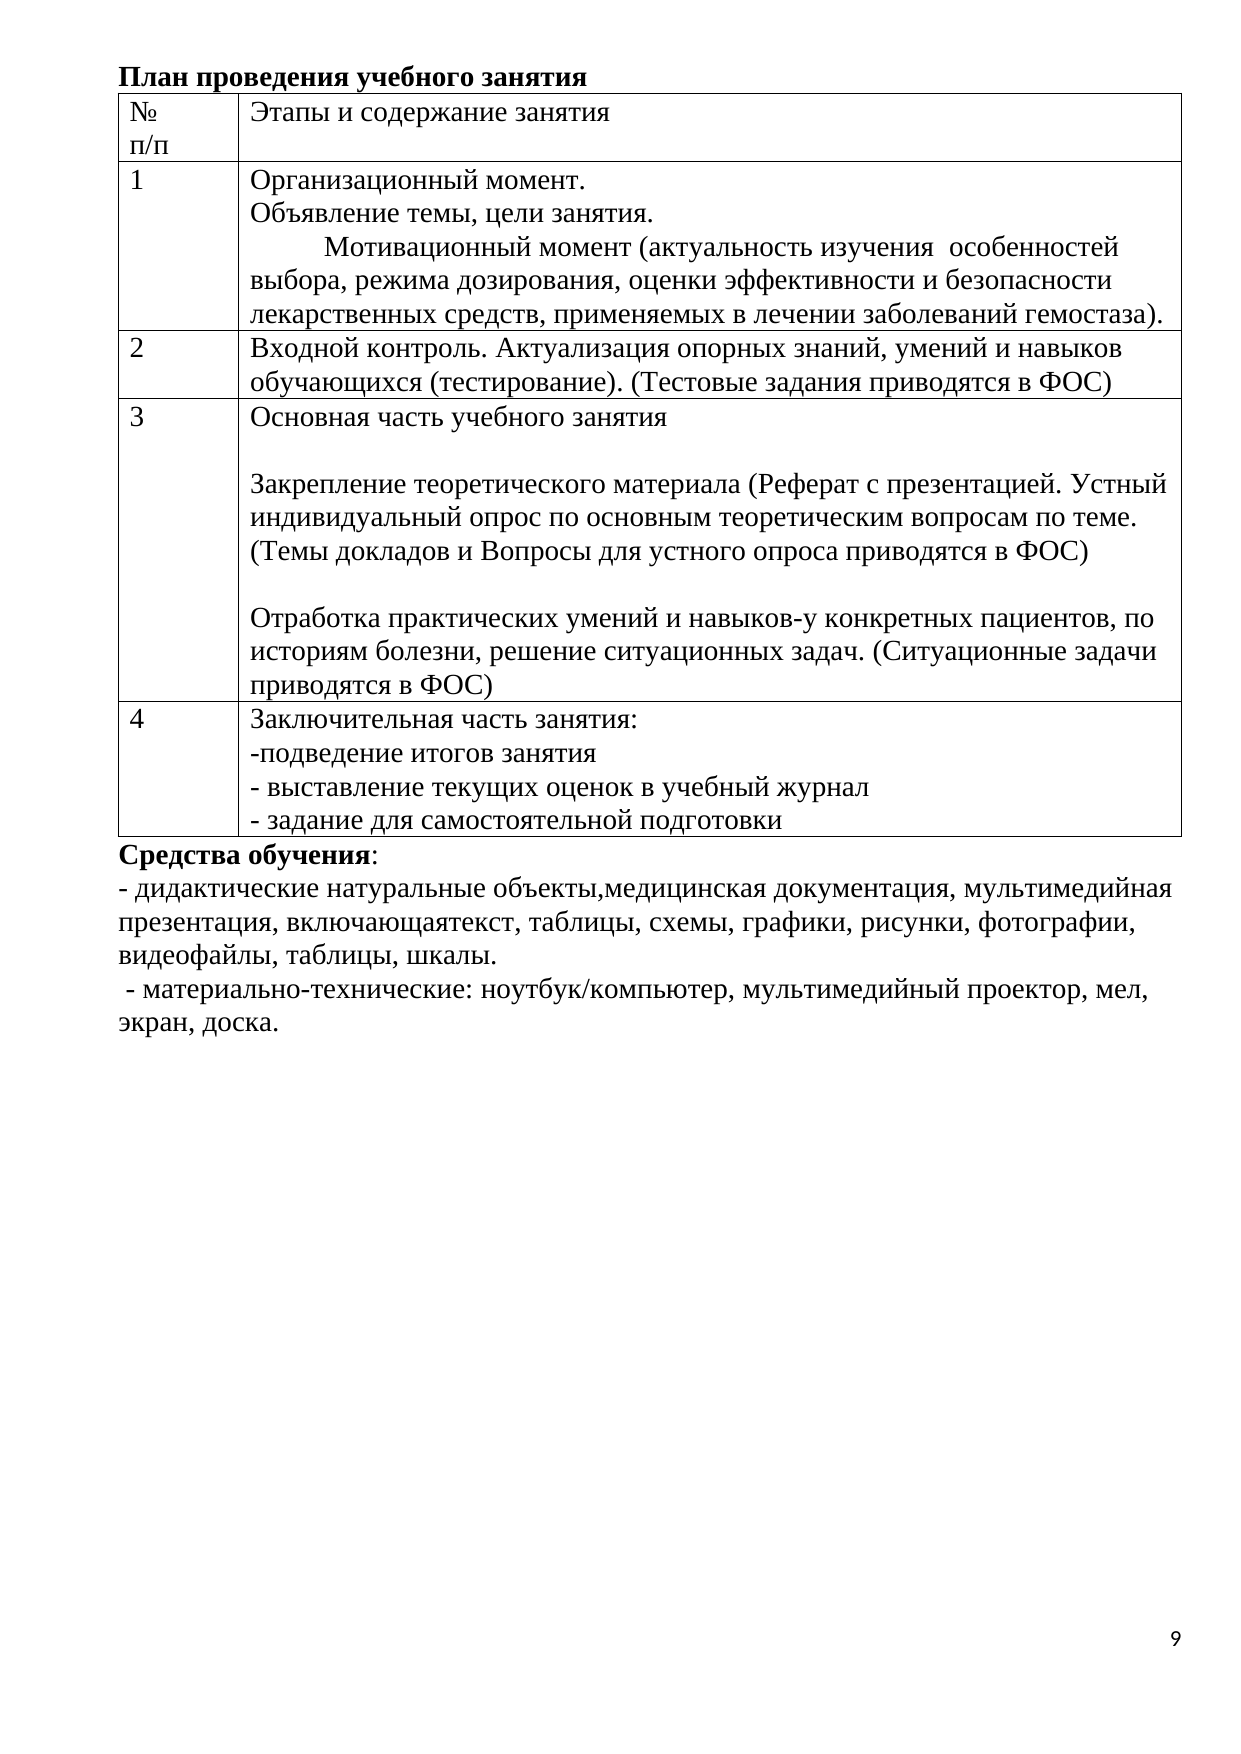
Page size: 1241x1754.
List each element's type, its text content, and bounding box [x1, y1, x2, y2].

table_cell Входной контроль. Актуализация опорных знаний, умений и навыков обучающихся (тестирование). (Тестовые задания приводятся в ФОС) [239, 331, 1181, 398]
text экран, доска. [118, 1004, 1181, 1038]
table_cell Организационный момент. Объявление темы, цели занятия. Мотивационный момент (актуальность изучения особенностей выбора, режима дозирования, оценки эффективности и безопасности лекарственных средств, применяемых в лечении заболеваний гемостаза). [239, 162, 1181, 329]
text - материально-технические: ноутбук/компьютер, мультимедийный проектор, мел, [118, 971, 1181, 1004]
table_cell 1 [119, 162, 238, 329]
table_cell 3 [119, 399, 238, 701]
text Средства обучения: [118, 837, 1181, 870]
table_cell Основная часть учебного занятия Закрепление теоретического материала (Реферат с презентацией. Устный индивидуальный опрос по основным теоретическим вопросам по теме. (Темы докладов и Вопросы для устного опроса приводятся в ФОС) Отработка практических умений и навыков-у конкретных пациентов, по историям болезни, решение ситуационных задач. (Ситуационные задачи приводятся в ФОС) [239, 399, 1181, 701]
table_header № п/п [119, 94, 238, 161]
table_header Этапы и содержание занятия [239, 94, 1181, 161]
text План проведения учебного занятия [118, 59, 1181, 93]
table_cell 2 [119, 331, 238, 398]
table_cell 4 [119, 702, 238, 836]
table_cell Заключительная часть занятия: -подведение итогов занятия - выставление текущих оценок в учебный журнал - задание для самостоятельной подготовки [239, 702, 1181, 836]
text - дидактические натуральные объекты,медицинская документация, мультимедийная презентация, включающаятекст, таблицы, схемы, графики, рисунки, фотографии, видеофайлы, таблицы, шкалы. [118, 870, 1181, 971]
